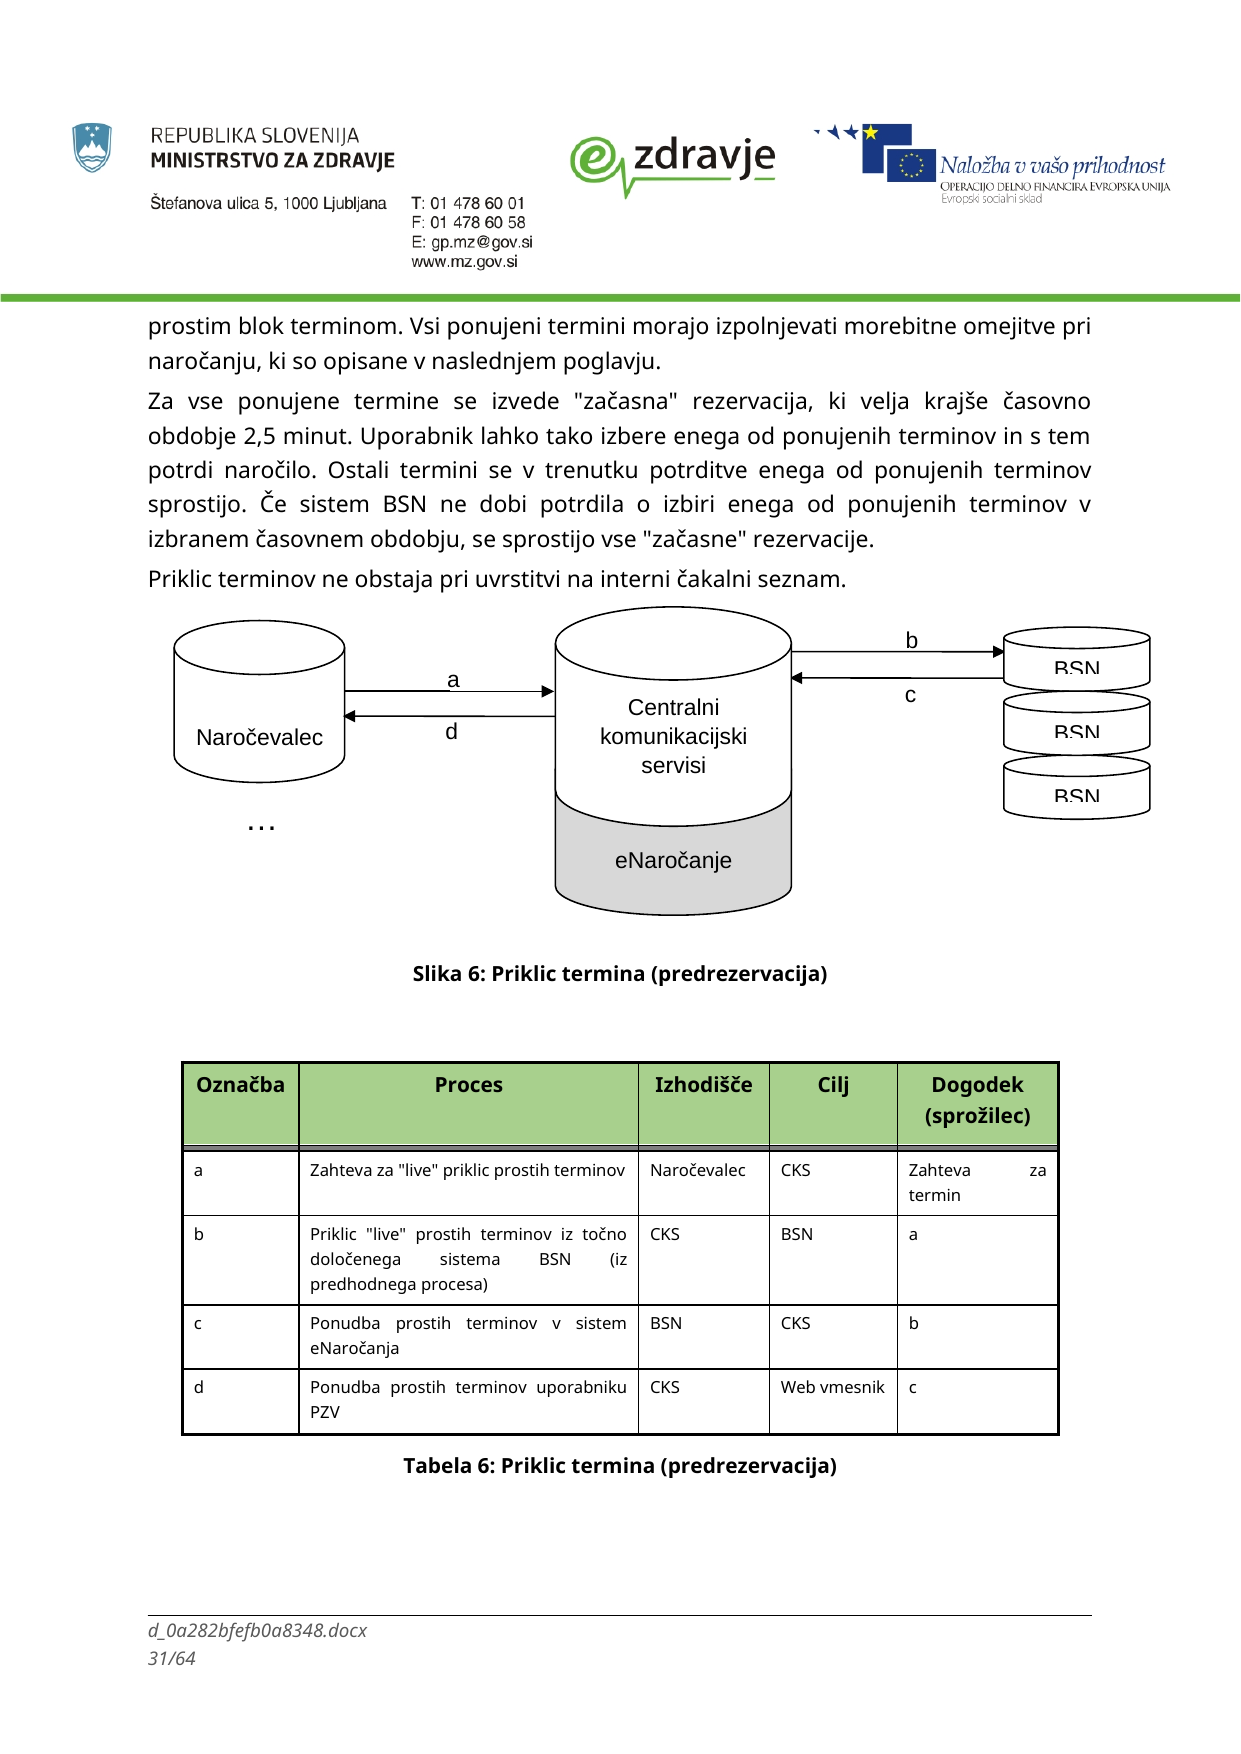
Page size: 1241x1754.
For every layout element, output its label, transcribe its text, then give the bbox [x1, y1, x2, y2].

table_header Proces [300, 1064, 638, 1144]
table_cell b [184, 1216, 298, 1304]
table_cell c [184, 1306, 298, 1368]
table_cell [770, 1146, 897, 1150]
text Slika 6: Priklic termina (predrezervacija) [148, 959, 1092, 987]
table_cell CKS [639, 1216, 769, 1304]
table_cell BSN [770, 1216, 897, 1304]
text Za vse ponujene termine se izvede "začasna" rezervacija, ki velja krajše časovno obdobje 2,5 minut. Uporabnik lahko tako izbere enega od ponujenih terminov in s tem potrdi naročilo. Ostali termini se v trenutku potrditve enega od ponujenih terminov sprostijo. Če sistem BSN ne dobi potrdila o izbiri enega od ponujenih terminov v izbranem časovnem obdobju, se sprostijo vse "začasne" rezervacije. [148, 385, 1092, 554]
table_cell BSN [639, 1306, 769, 1368]
table_cell a [898, 1216, 1057, 1304]
table_cell b [898, 1306, 1057, 1368]
table_cell Zahteva za termin [898, 1152, 1057, 1215]
table_cell Naročevalec [639, 1152, 769, 1215]
table_header Cilj [770, 1064, 897, 1144]
table_cell [898, 1146, 1057, 1150]
table_cell Priklic "live" prostih terminov iz točno določenega sistema BSN (iz predhodnega procesa) [300, 1216, 638, 1304]
table_cell Web vmesnik [770, 1370, 897, 1432]
table_header Označba [184, 1064, 298, 1144]
table_cell [300, 1146, 638, 1150]
table_cell [184, 1146, 298, 1150]
table_cell CKS [639, 1370, 769, 1432]
table_cell a [184, 1152, 298, 1215]
table_cell d [184, 1370, 298, 1432]
table_header Dogodek (sprožilec) [898, 1064, 1057, 1144]
picture [0, 80, 1241, 302]
table_cell Zahteva za "live" priklic prostih terminov [300, 1152, 638, 1215]
text Tabela 6: Priklic termina (predrezervacija) [148, 1052, 1092, 1479]
table_cell CKS [770, 1306, 897, 1368]
table_cell Ponudba prostih terminov v sistem eNaročanja [300, 1306, 638, 1368]
table_header Izhodišče [639, 1064, 769, 1144]
text Priklic terminov ne obstaja pri uvrstitvi na interni čakalni seznam. [148, 563, 1092, 594]
table_cell CKS [770, 1152, 897, 1215]
table_cell c [898, 1370, 1057, 1432]
table_cell [639, 1146, 769, 1150]
table_cell Ponudba prostih terminov uporabniku PZV [300, 1370, 638, 1432]
